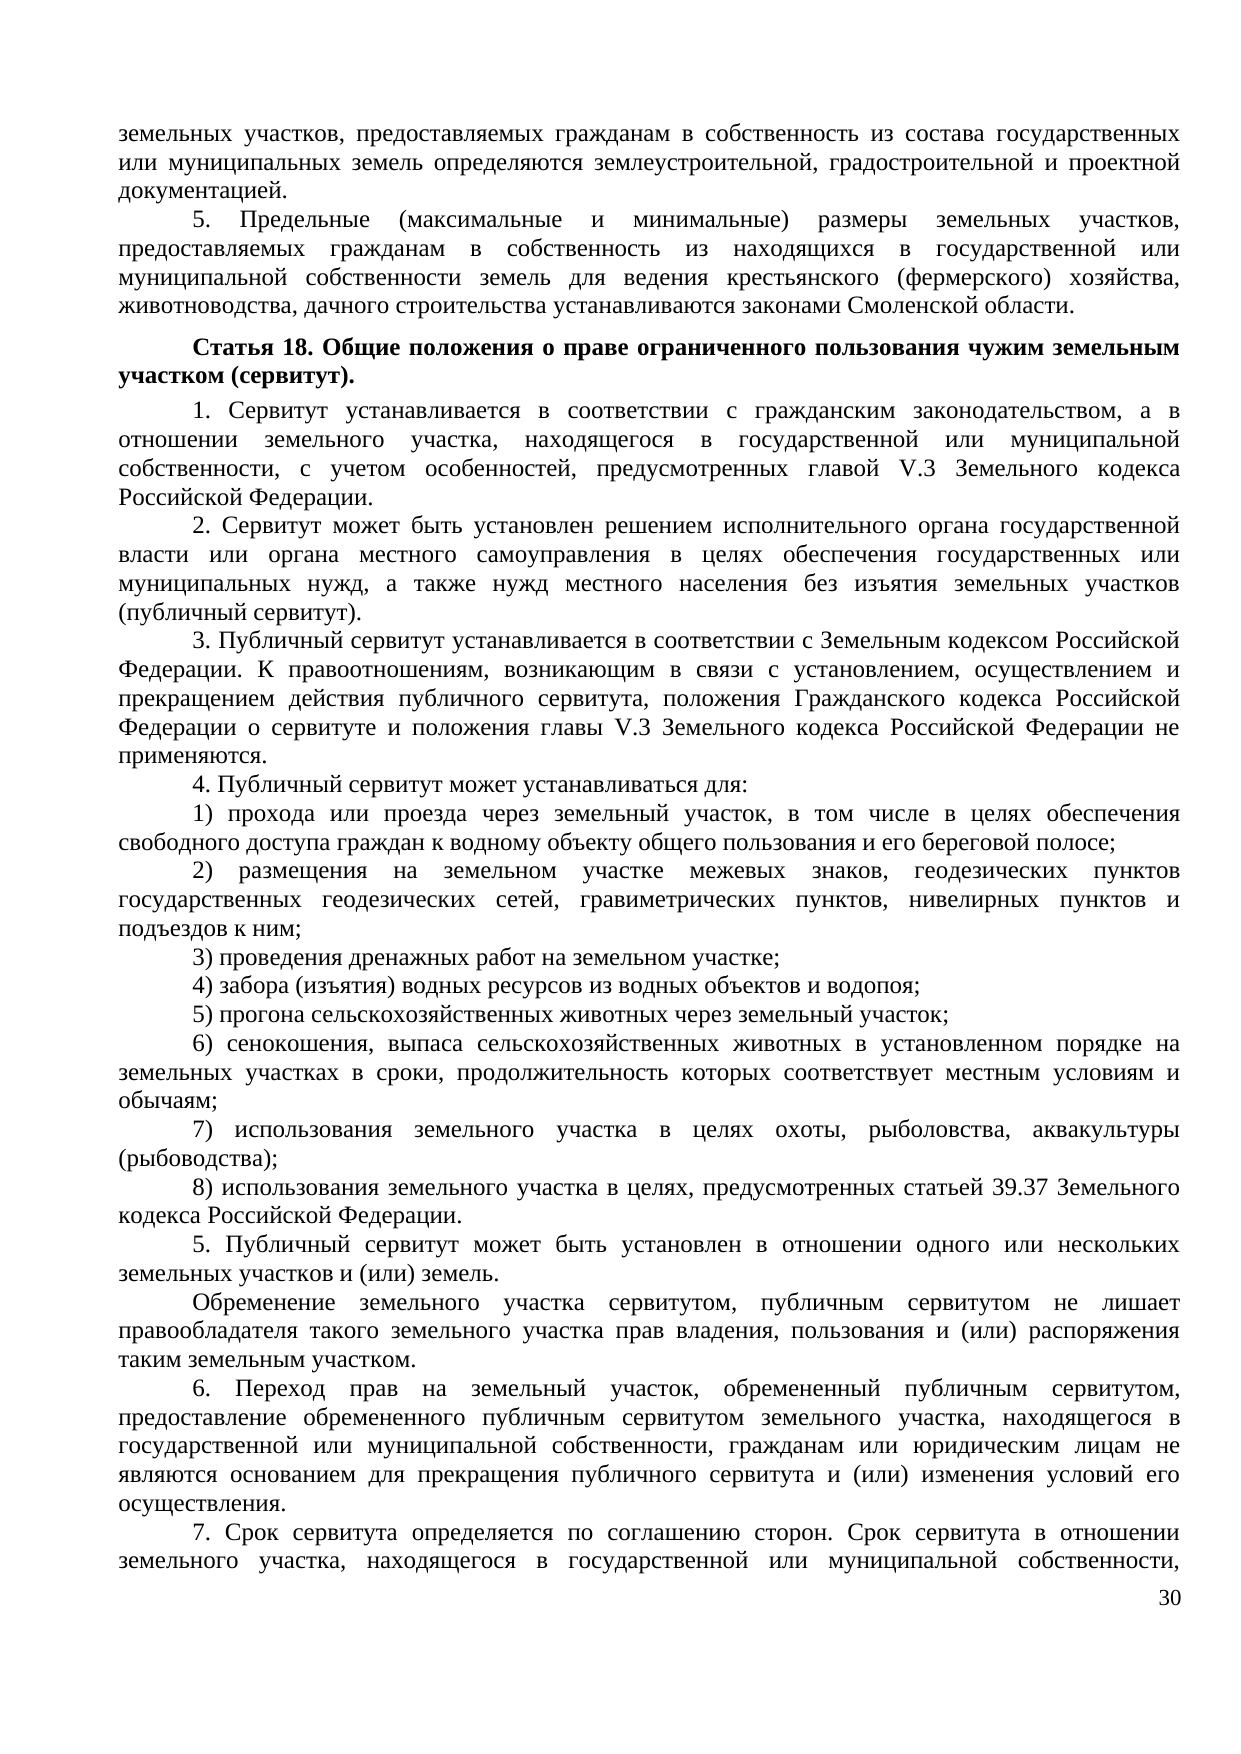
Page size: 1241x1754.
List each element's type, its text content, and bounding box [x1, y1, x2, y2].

text 4. Публичный сервитут может устанавливаться для: [118, 769, 1181, 798]
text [118, 118, 1181, 204]
text 2) размещения на земельном участке межевых знаков, геодезических пунктов государственных геодезических сетей, гравиметрических пунктов, нивелирных пунктов и подъездов к ним; [118, 856, 1181, 942]
text 5. Публичный сервитут может быть установлен в отношении одного или нескольких земельных участков и (или) земель. [118, 1229, 1181, 1287]
text 2. Сервитут может быть установлен решением исполнительного органа государственной власти или органа местного самоуправления в целях обеспечения государственных или муниципальных нужд, а также нужд местного населения без изъятия земельных участков (публичный сервитут). [118, 511, 1181, 626]
text 5) прогона сельскохозяйственных животных через земельный участок; [118, 999, 1181, 1028]
text 8) использования земельного участка в целях, предусмотренных статьей 39.37 Земельного кодекса Российской Федерации. [118, 1172, 1181, 1229]
text 6. Переход прав на земельный участок, обремененный публичным сервитутом, предоставление обремененного публичным сервитутом земельного участка, находящегося в государственной или муниципальной собственности, гражданам или юридическим лицам не являются основанием для прекращения публичного сервитута и (или) изменения условий его осуществления. [118, 1373, 1181, 1517]
text Обременение земельного участка сервитутом, публичным сервитутом не лишает правообладателя такого земельного участка прав владения, пользования и (или) распоряжения таким земельным участком. [118, 1287, 1181, 1373]
text 7) использования земельного участка в целях охоты, рыболовства, аквакультуры (рыбоводства); [118, 1114, 1181, 1172]
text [118, 1517, 1181, 1574]
subtitle Статья 18. Общие положения о праве ограниченного пользования чужим земельным участком (сервитут). [118, 332, 1181, 389]
text 1) прохода или проезда через земельный участок, в том числе в целях обеспечения свободного доступа граждан к водному объекту общего пользования и его береговой полосе; [118, 798, 1181, 856]
text 3. Публичный сервитут устанавливается в соответствии с Земельным кодексом Российской Федерации. К правоотношениям, возникающим в связи с установлением, осуществлением и прекращением действия публичного сервитута, положения Гражданского кодекса Российской Федерации о сервитуте и положения главы V.3 Земельного кодекса Российской Федерации не применяются. [118, 626, 1181, 769]
text 3) проведения дренажных работ на земельном участке; [118, 942, 1181, 971]
text 4) забора (изъятия) водных ресурсов из водных объектов и водопоя; [118, 971, 1181, 999]
text 6) сенокошения, выпаса сельскохозяйственных животных в установленном порядке на земельных участках в сроки, продолжительность которых соответствует местным условиям и обычаям; [118, 1028, 1181, 1114]
text 5. Предельные (максимальные и минимальные) размеры земельных участков, предоставляемых гражданам в собственность из находящихся в государственной или муниципальной собственности земель для ведения крестьянского (фермерского) хозяйства, животноводства, дачного строительства устанавливаются законами Смоленской области. [118, 204, 1181, 319]
text 1. Сервитут устанавливается в соответствии с гражданским законодательством, а в отношении земельного участка, находящегося в государственной или муниципальной собственности, с учетом особенностей, предусмотренных главой V.3 Земельного кодекса Российской Федерации. [118, 396, 1181, 511]
